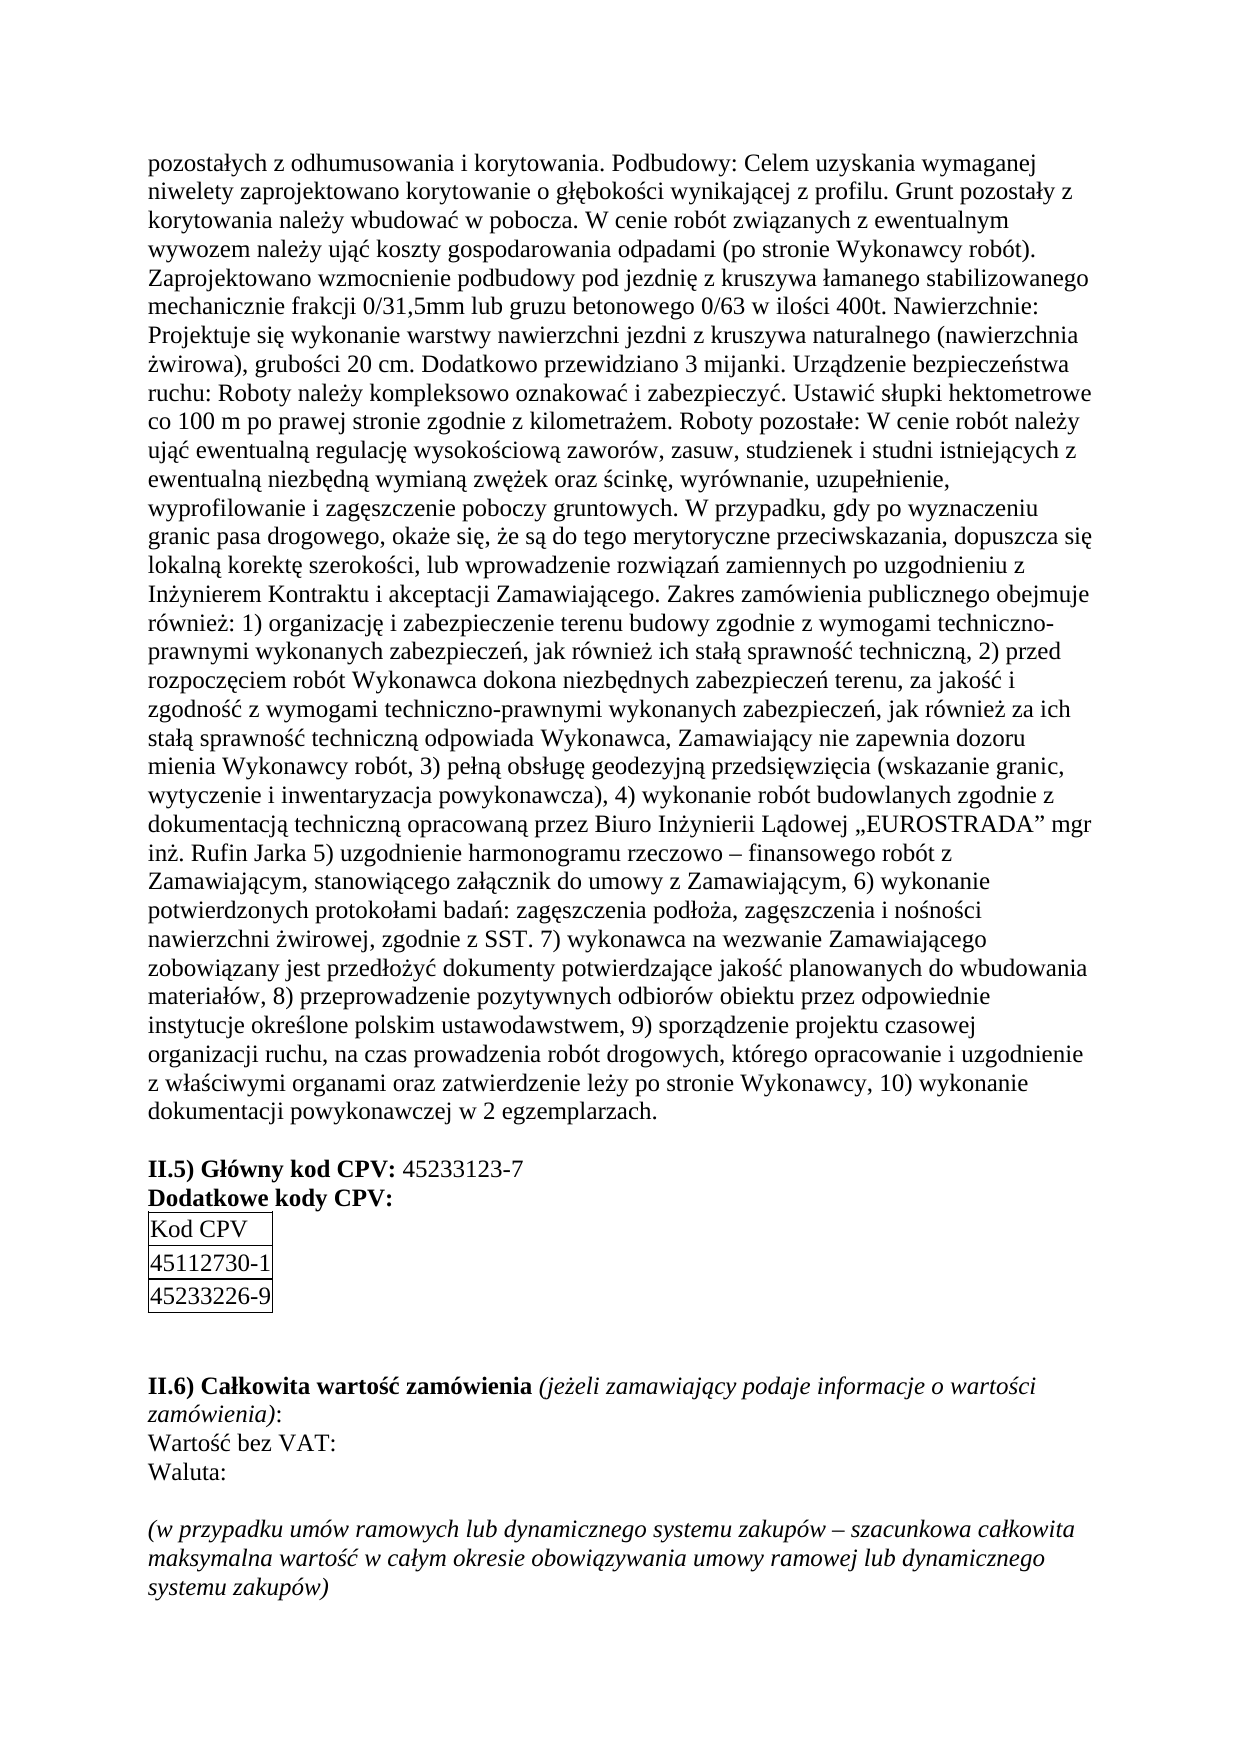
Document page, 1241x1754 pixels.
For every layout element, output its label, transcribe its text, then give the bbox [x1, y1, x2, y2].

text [148, 148, 1093, 1211]
text II.6) Całkowita wartość zamówienia (jeżeli zamawiający podaje informacje o wartości zamówienia): Wartość bez VAT: Waluta: [148, 1313, 1093, 1486]
table_cell 45233226-9 [149, 1280, 272, 1312]
table_cell 45112730-1 [149, 1246, 272, 1278]
text (w przypadku umów ramowych lub dynamicznego systemu zakupów – szacunkowa całkowita maksymalna wartość w całym okresie obowiązywania umowy ramowej lub dynamicznego systemu zakupów) [148, 1486, 1093, 1601]
table_header Kod CPV [149, 1213, 272, 1245]
